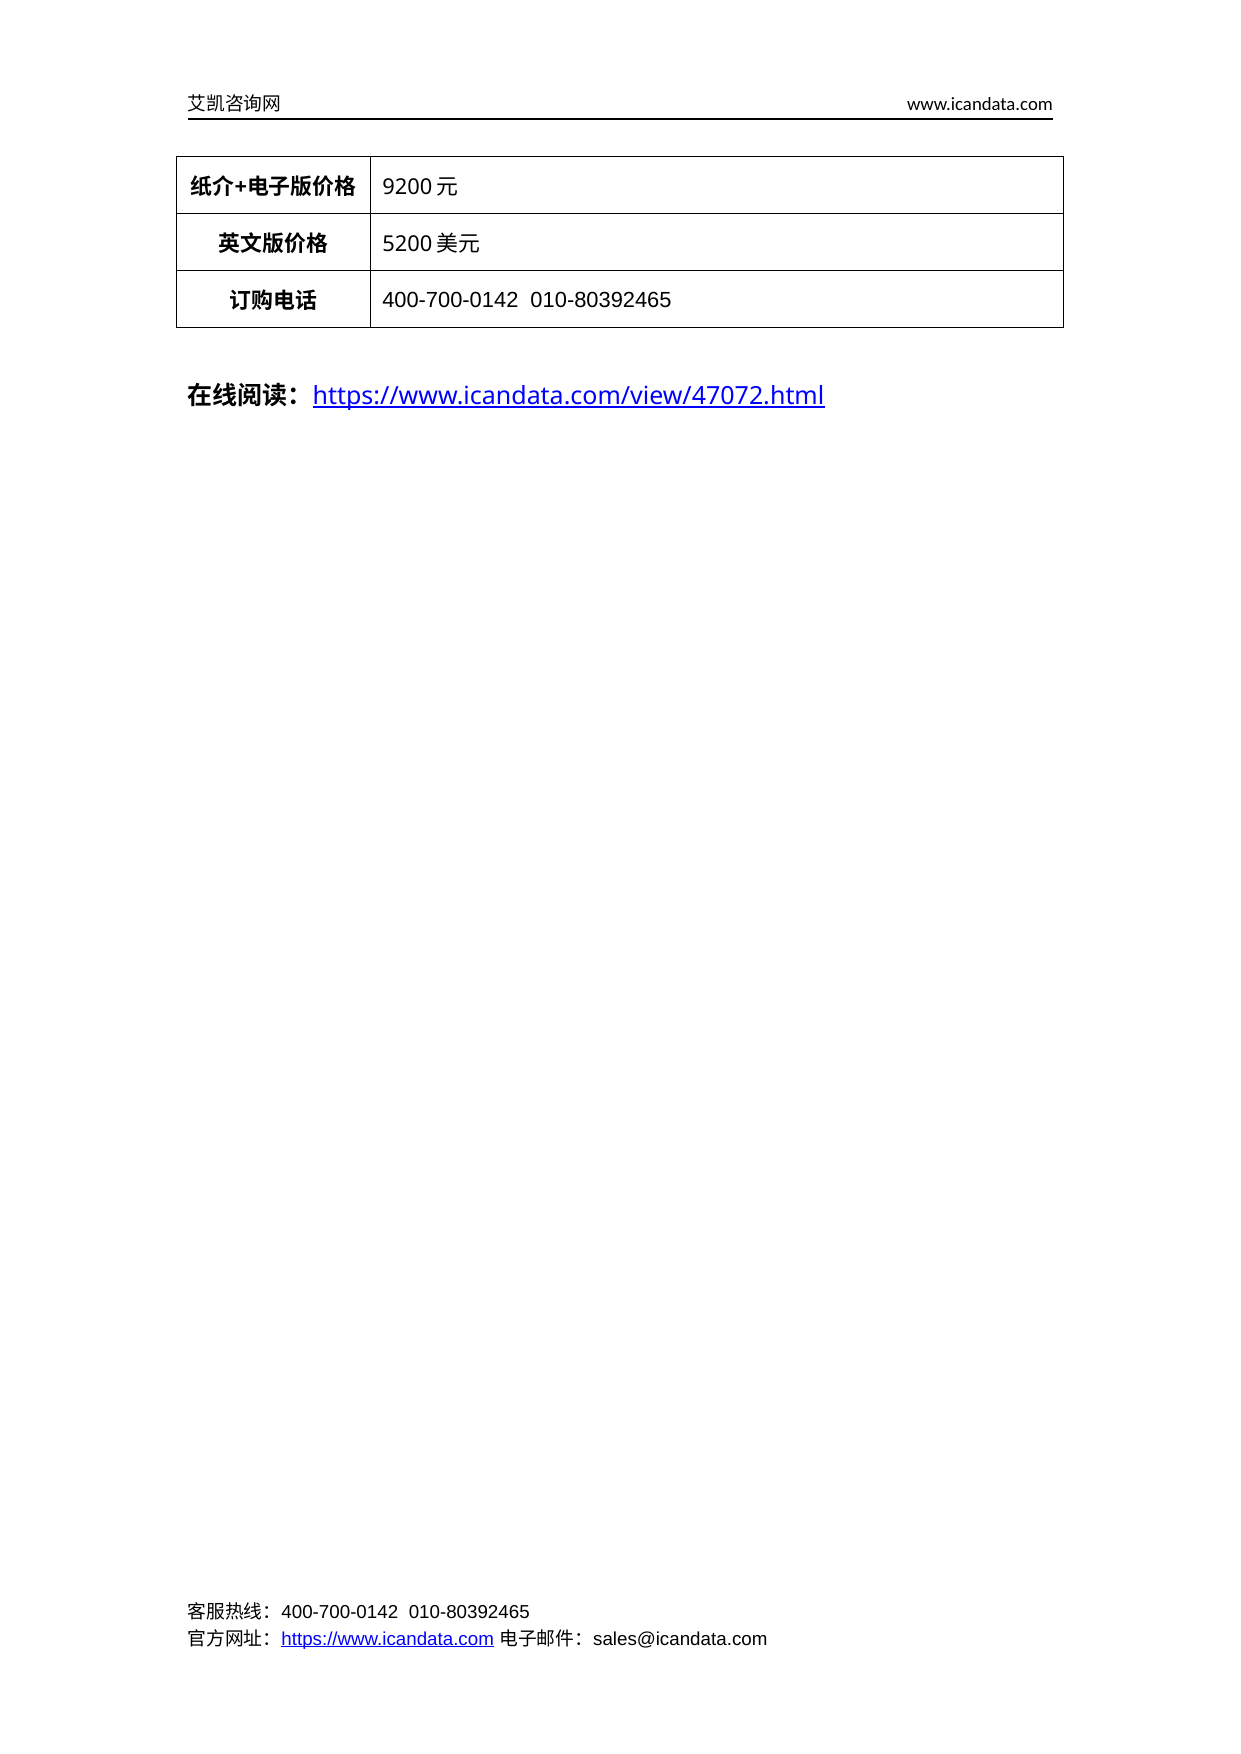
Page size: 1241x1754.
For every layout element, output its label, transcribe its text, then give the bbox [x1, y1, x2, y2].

table_cell 9200元 [371, 157, 1063, 213]
text 在线阅读：https://www.icandata.com/view/47072.html [187, 361, 1053, 426]
table_cell 订购电话 [177, 271, 370, 327]
table_cell 400-700-0142 010-80392465 [371, 271, 1063, 327]
table_cell 英文版价格 [177, 214, 370, 270]
table_cell 5200美元 [371, 214, 1063, 270]
table_cell 纸介+电子版价格 [177, 157, 370, 213]
